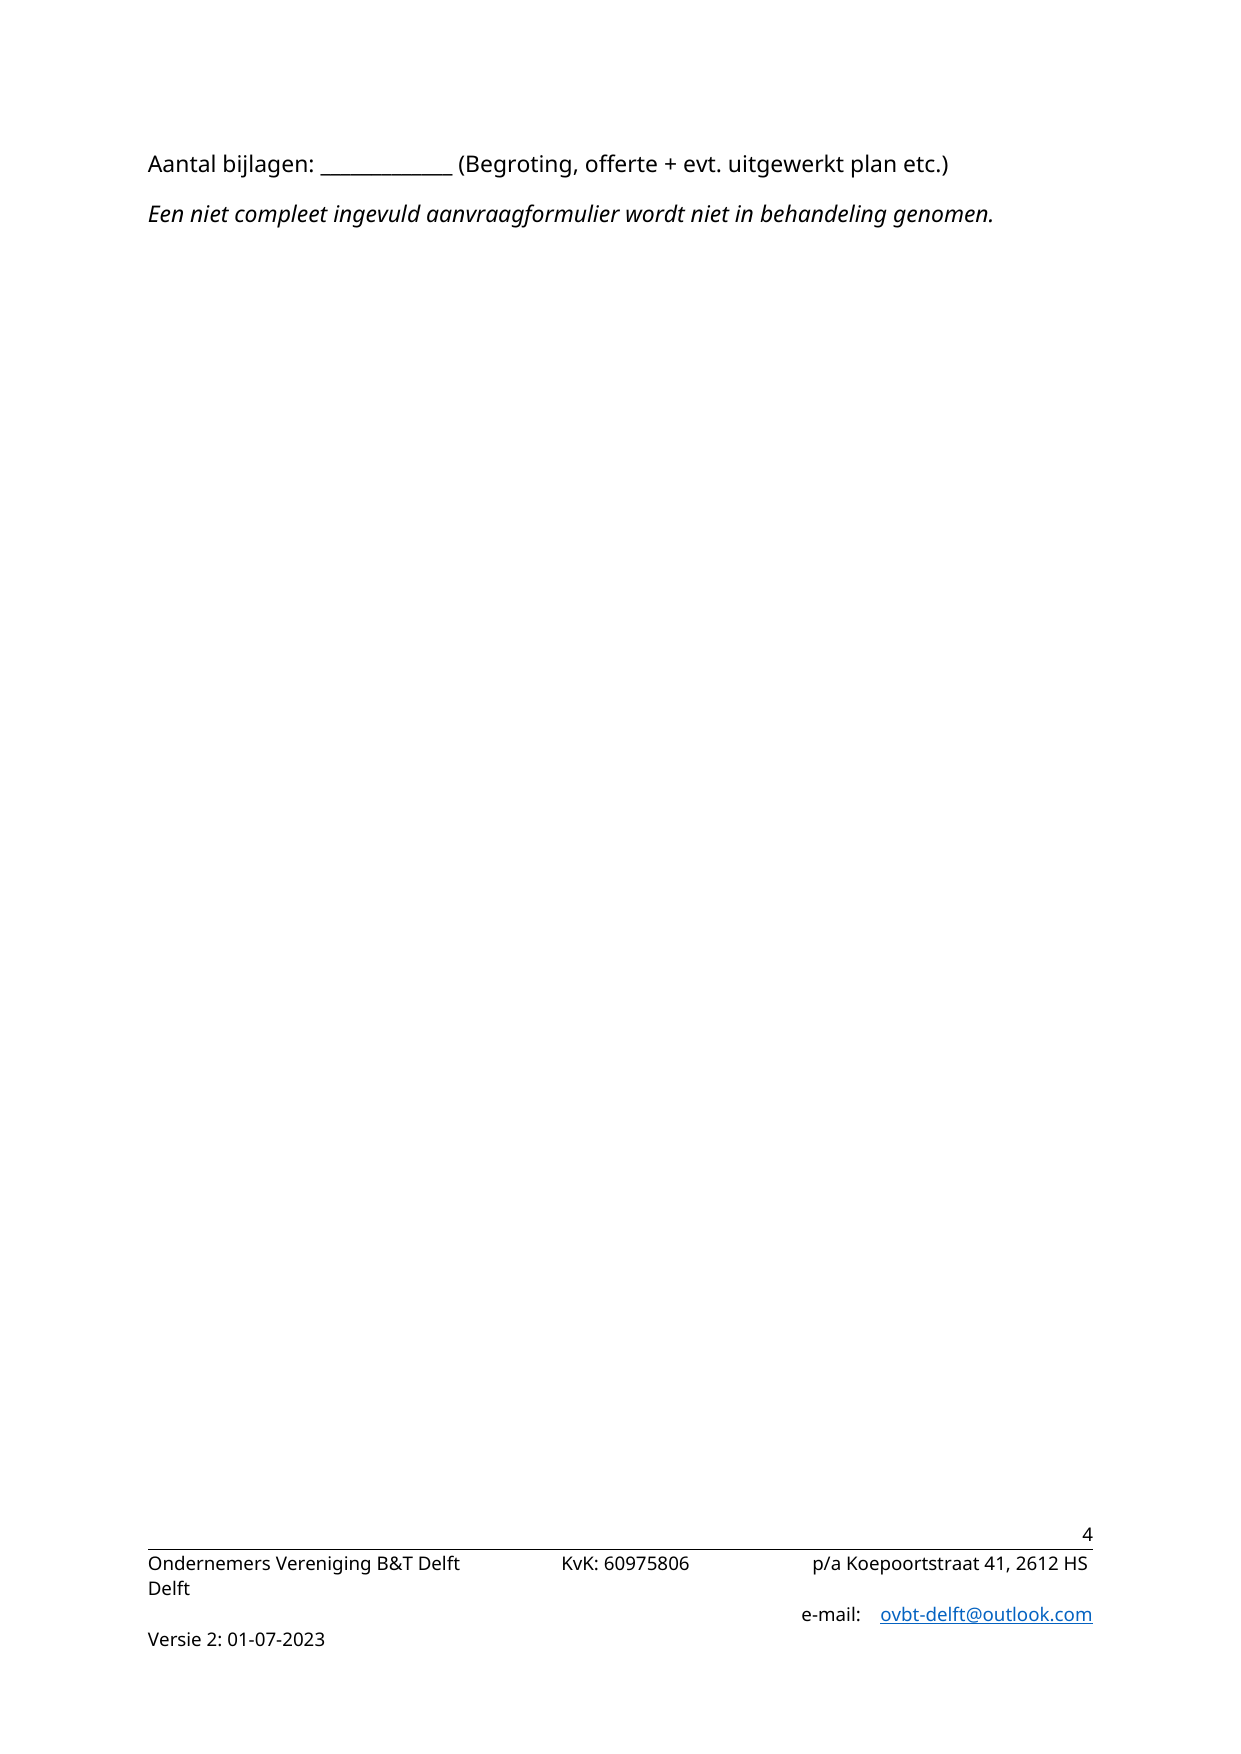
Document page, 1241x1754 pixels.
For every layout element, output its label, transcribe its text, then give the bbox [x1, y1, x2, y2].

text Aantal bijlagen: _____________ (Begroting, offerte + evt. uitgewerkt plan etc.) [148, 148, 1093, 179]
text Een niet compleet ingevuld aanvraagformulier wordt niet in behandeling genomen. [148, 198, 1093, 229]
